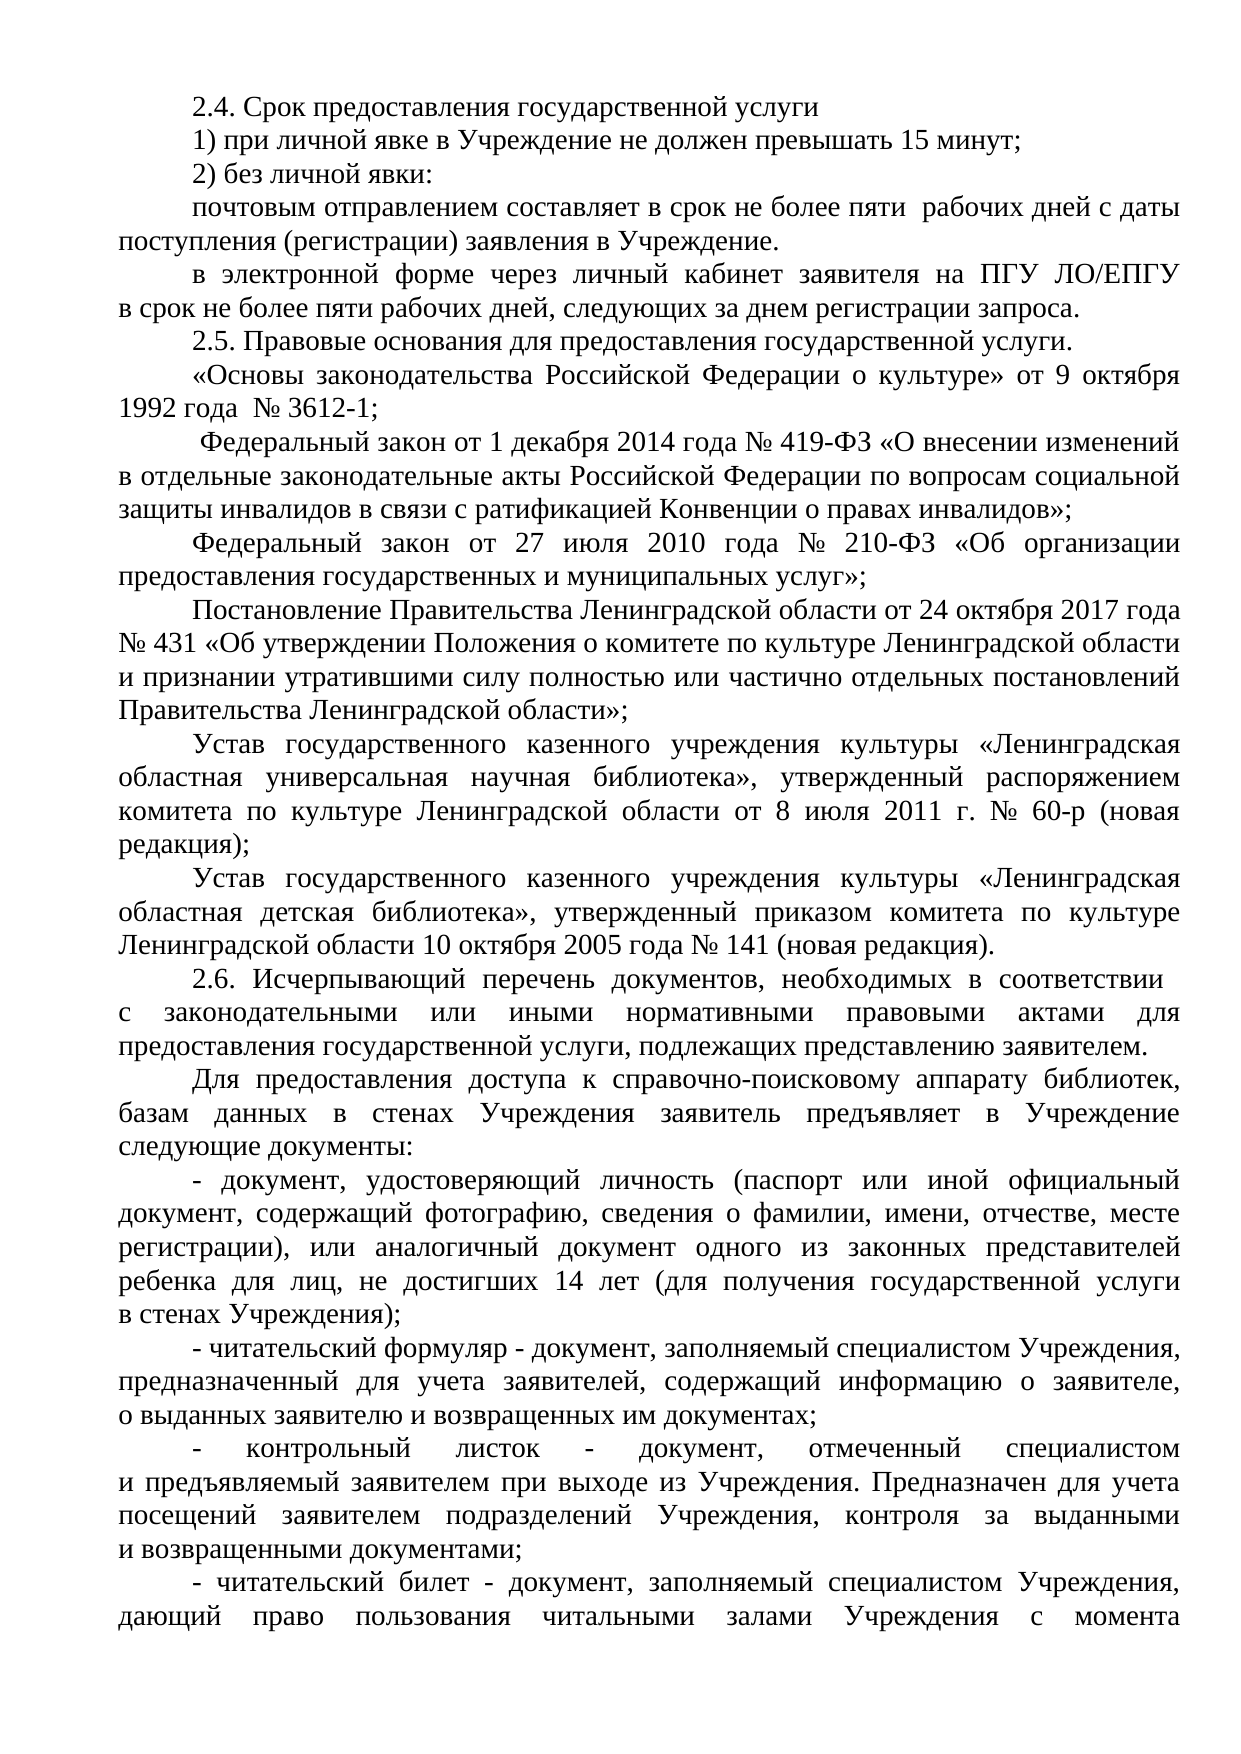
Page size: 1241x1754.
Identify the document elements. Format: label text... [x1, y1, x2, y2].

text «Основы законодательства Российской Федерации о культуре» от 9 октября 1992 года № 3612-1; [118, 357, 1181, 424]
text - читательский формуляр - документ, заполняемый специалистом Учреждения, предназначенный для учета заявителей, содержащий информацию о заявителе, о выданных заявителю и возвращенных им документах; [118, 1330, 1181, 1430]
text 1) при личной явке в Учреждение не должен превышать 15 минут; [118, 122, 1181, 156]
text 2) без личной явки: [118, 156, 1181, 189]
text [118, 1564, 1181, 1632]
text 2.6. Исчерпывающий перечень документов, необходимых в соответствии с законодательными или иными нормативными правовыми актами для предоставления государственной услуги, подлежащих представлению заявителем. [118, 961, 1181, 1061]
text 2.4. Срок предоставления государственной услуги [118, 89, 1181, 122]
text Постановление Правительства Ленинградской области от 24 октября 2017 года № 431 «Об утверждении Положения о комитете по культуре Ленинградской области и признании утратившими силу полностью или частично отдельных постановлений Правительства Ленинградской области»; [118, 592, 1181, 726]
text Федеральный закон от 1 декабря 2014 года № 419-ФЗ «О внесении изменений в отдельные законодательные акты Российской Федерации по вопросам социальной защиты инвалидов в связи с ратификацией Конвенции о правах инвалидов»; [118, 424, 1181, 525]
text - контрольный листок - документ, отмеченный специалистом и предъявляемый заявителем при выходе из Учреждения. Предназначен для учета посещений заявителем подразделений Учреждения, контроля за выданными и возвращенными документами; [118, 1430, 1181, 1564]
text - документ, удостоверяющий личность (паспорт или иной официальный документ, содержащий фотографию, сведения о фамилии, имени, отчестве, месте регистрации), или аналогичный документ одного из законных представителей ребенка для лиц, не достигших 14 лет (для получения государственной услуги в стенах Учреждения); [118, 1162, 1181, 1330]
text Устав государственного казенного учреждения культуры «Ленинградская областная универсальная научная библиотека», утвержденный распоряжением комитета по культуре Ленинградской области от 8 июля 2011 г. № 60-р (новая редакция); [118, 726, 1181, 860]
text Устав государственного казенного учреждения культуры «Ленинградская областная детская библиотека», утвержденный приказом комитета по культуре Ленинградской области 10 октября 2005 года № 141 (новая редакция). [118, 860, 1181, 961]
text в электронной форме через личный кабинет заявителя на ПГУ ЛО/ЕПГУ в срок не более пяти рабочих дней, следующих за днем регистрации запроса. [118, 256, 1181, 323]
text Для предоставления доступа к справочно-поисковому аппарату библиотек, базам данных в стенах Учреждения заявитель предъявляет в Учреждение следующие документы: [118, 1061, 1181, 1162]
text Федеральный закон от 27 июля 2010 года № 210-ФЗ «Об организации предоставления государственных и муниципальных услуг»; [118, 525, 1181, 592]
text почтовым отправлением составляет в срок не более пяти рабочих дней с даты поступления (регистрации) заявления в Учреждение. [118, 189, 1181, 256]
text 2.5. Правовые основания для предоставления государственной услуги. [118, 323, 1181, 357]
